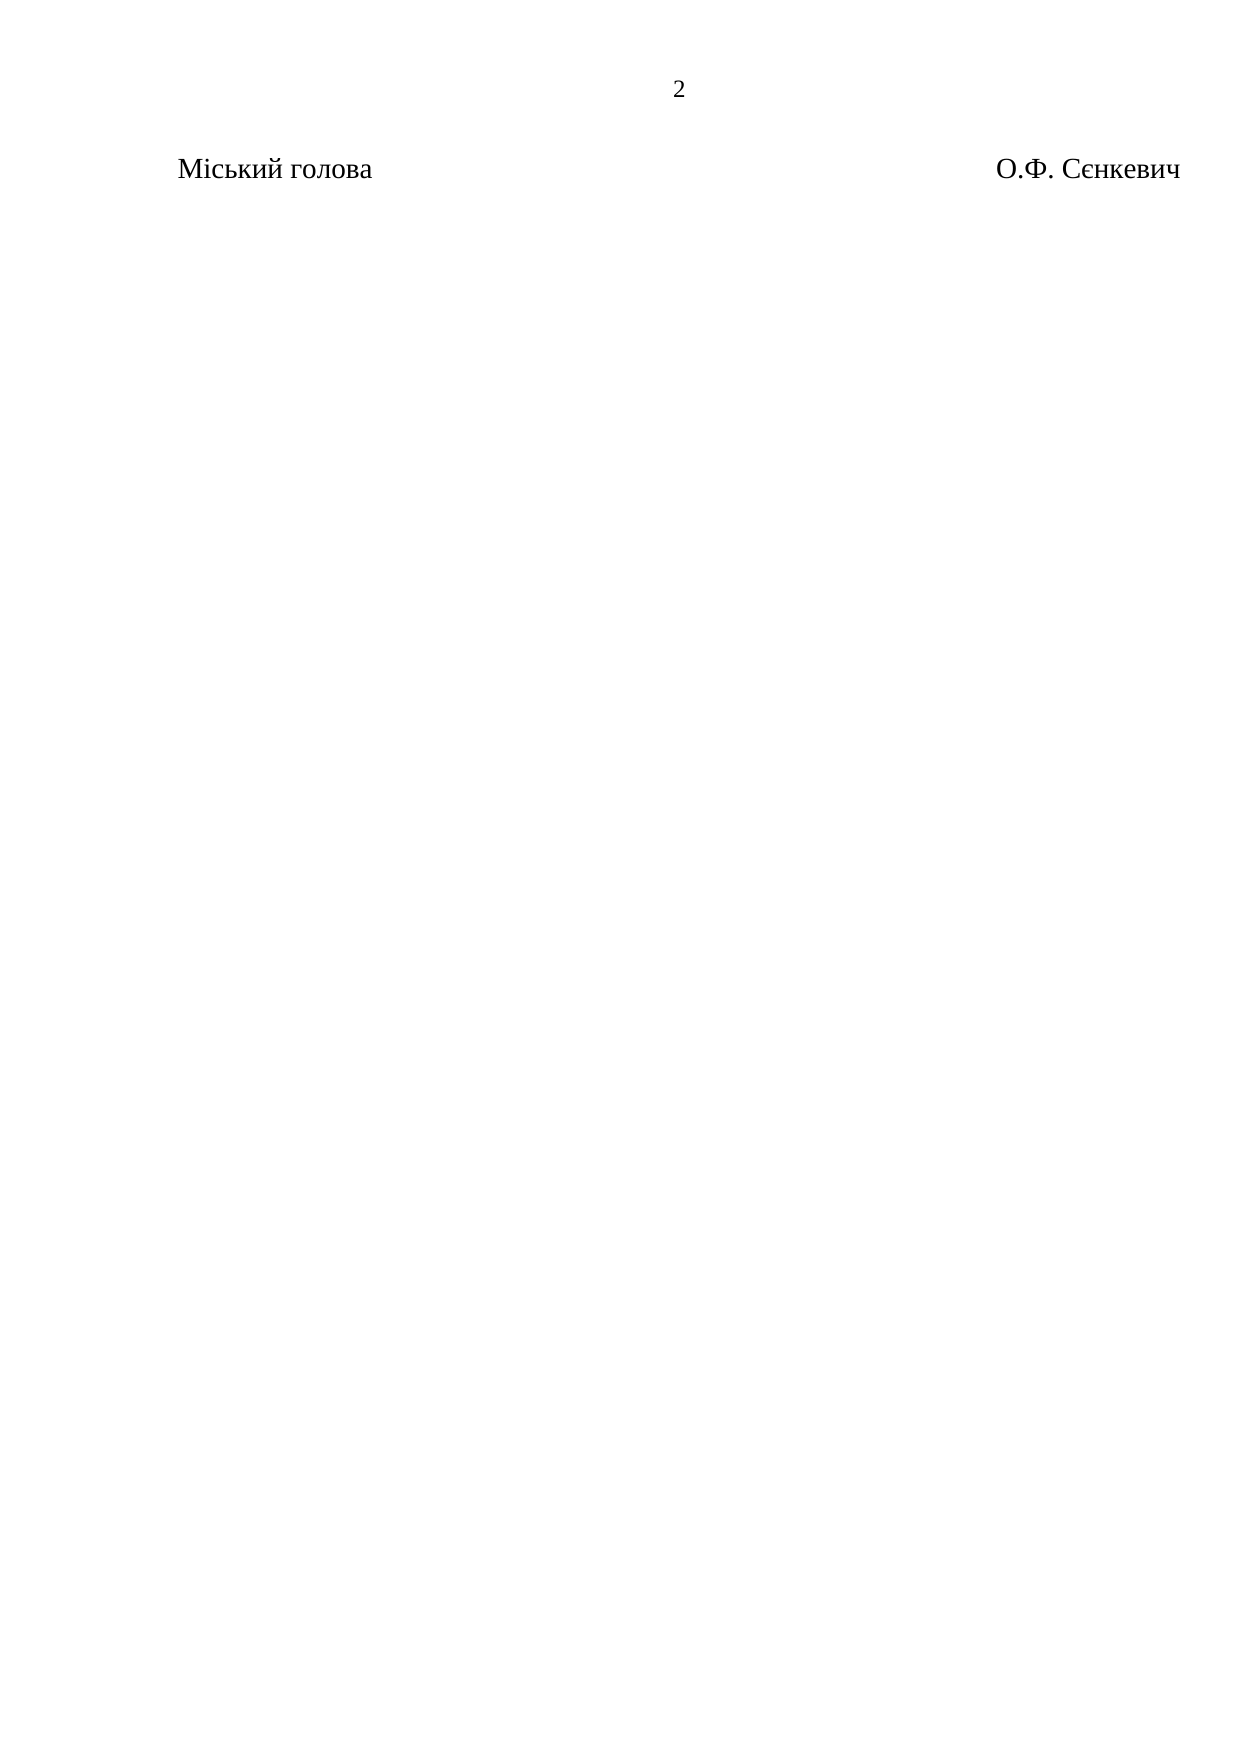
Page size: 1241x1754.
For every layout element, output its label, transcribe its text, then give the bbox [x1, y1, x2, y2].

text Міський голова О.Ф. Сєнкевич [177, 152, 1181, 185]
